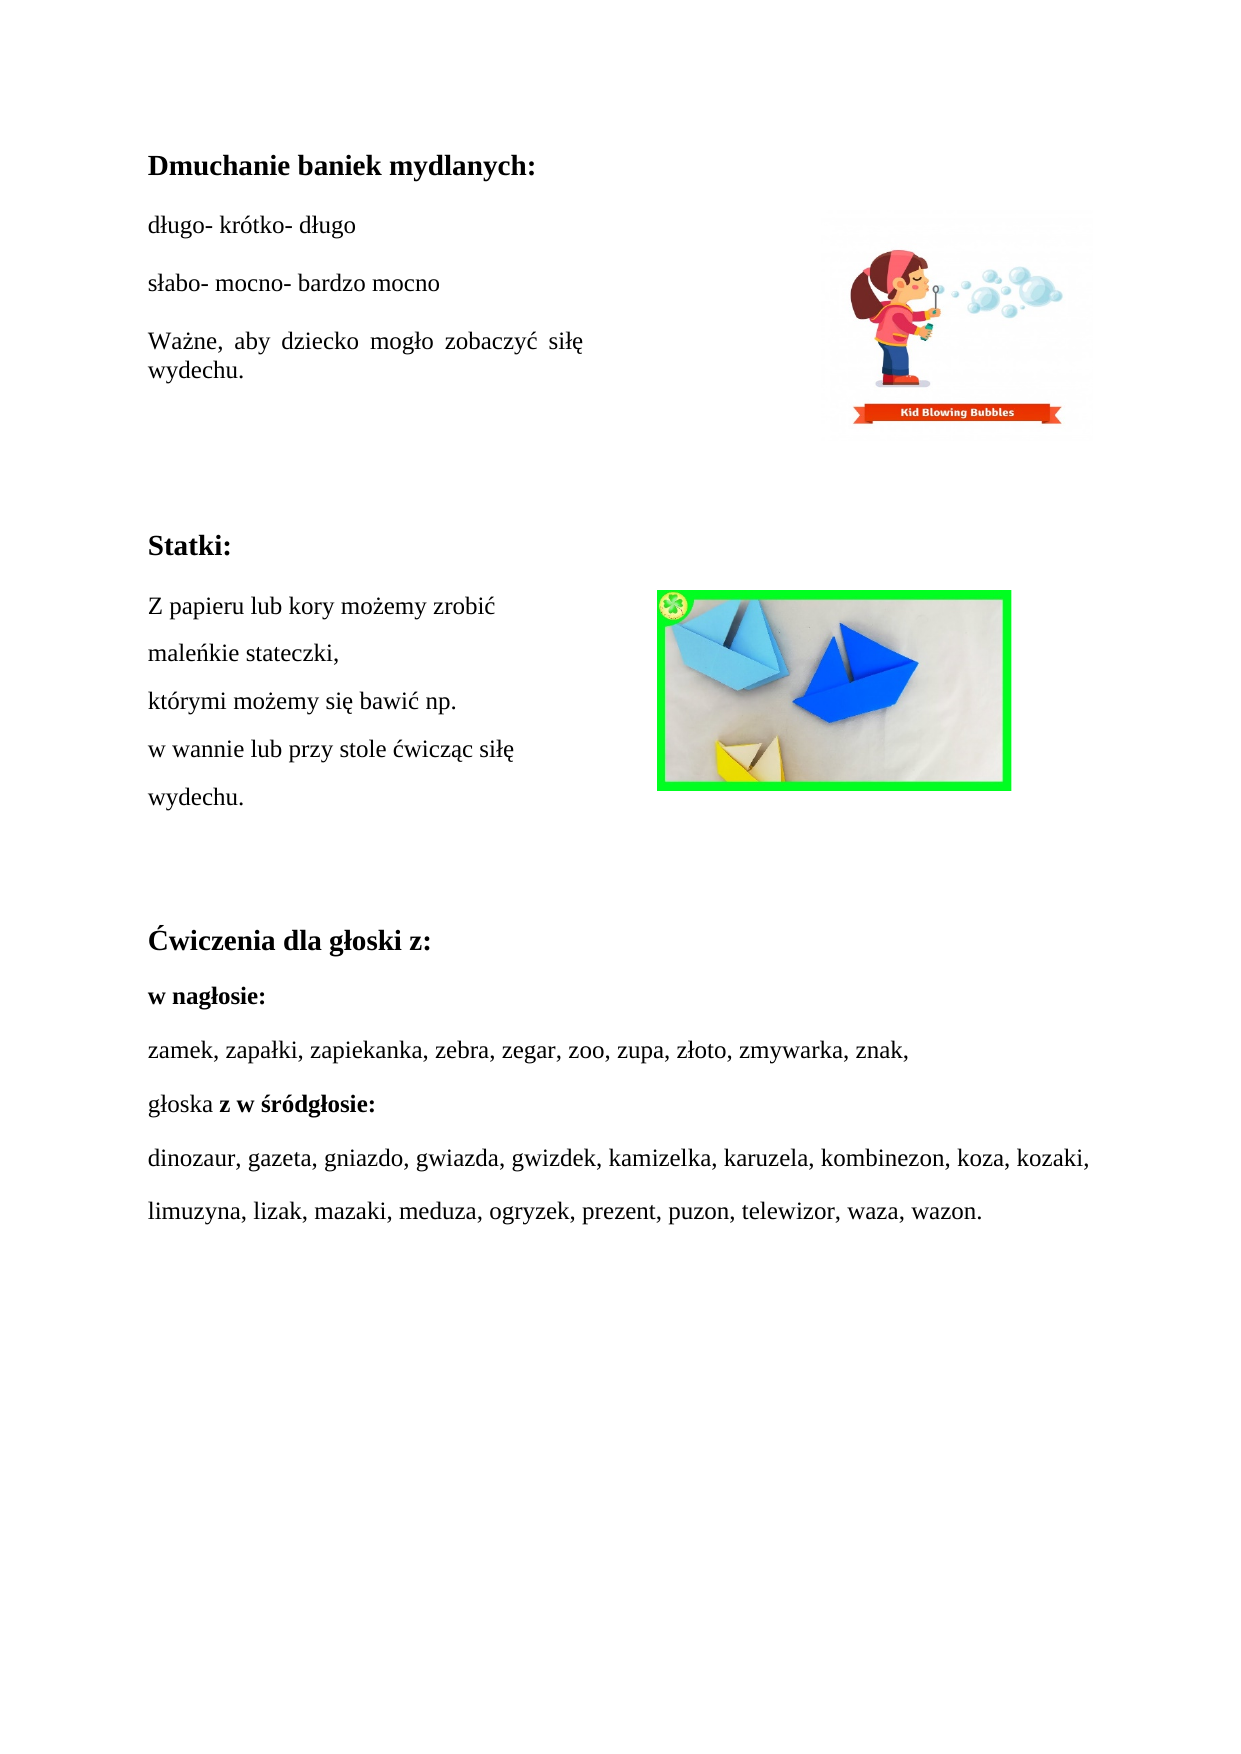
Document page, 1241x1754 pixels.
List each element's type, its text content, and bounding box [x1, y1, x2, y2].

picture [657, 590, 1012, 791]
picture [821, 210, 1093, 441]
text wydechu. [148, 782, 583, 810]
text limuzyna, lizak, mazaki, meduza, ogryzek, prezent, puzon, telewizor, waza, wazon. [148, 1196, 1093, 1225]
text w nagłosie: [148, 981, 1093, 1010]
text głoska z w śródgłosie: [148, 1089, 1093, 1118]
text Dmuchanie baniek mydlanych: [148, 148, 1093, 181]
text Ważne, aby dziecko mogło zobaczyć siłę wydechu. [148, 326, 583, 384]
text słabo- mocno- bardzo mocno [148, 268, 583, 297]
text dinozaur, gazeta, gniazdo, gwiazda, gwizdek, kamizelka, karuzela, kombinezon, koza, kozaki, [148, 1143, 1093, 1171]
text maleńkie stateczki, [148, 638, 583, 667]
text Statki: [148, 528, 1093, 562]
text zamek, zapałki, zapiekanka, zebra, zegar, zoo, zupa, złoto, zmywarka, znak, [148, 1035, 1093, 1064]
text długo- krótko- długo [148, 210, 583, 239]
text Z papieru lub kory możemy zrobić [148, 591, 583, 619]
text którymi możemy się bawić np. [148, 686, 583, 715]
text Ćwiczenia dla głoski z: [148, 923, 1093, 956]
text w wannie lub przy stole ćwicząc siłę [148, 734, 583, 763]
